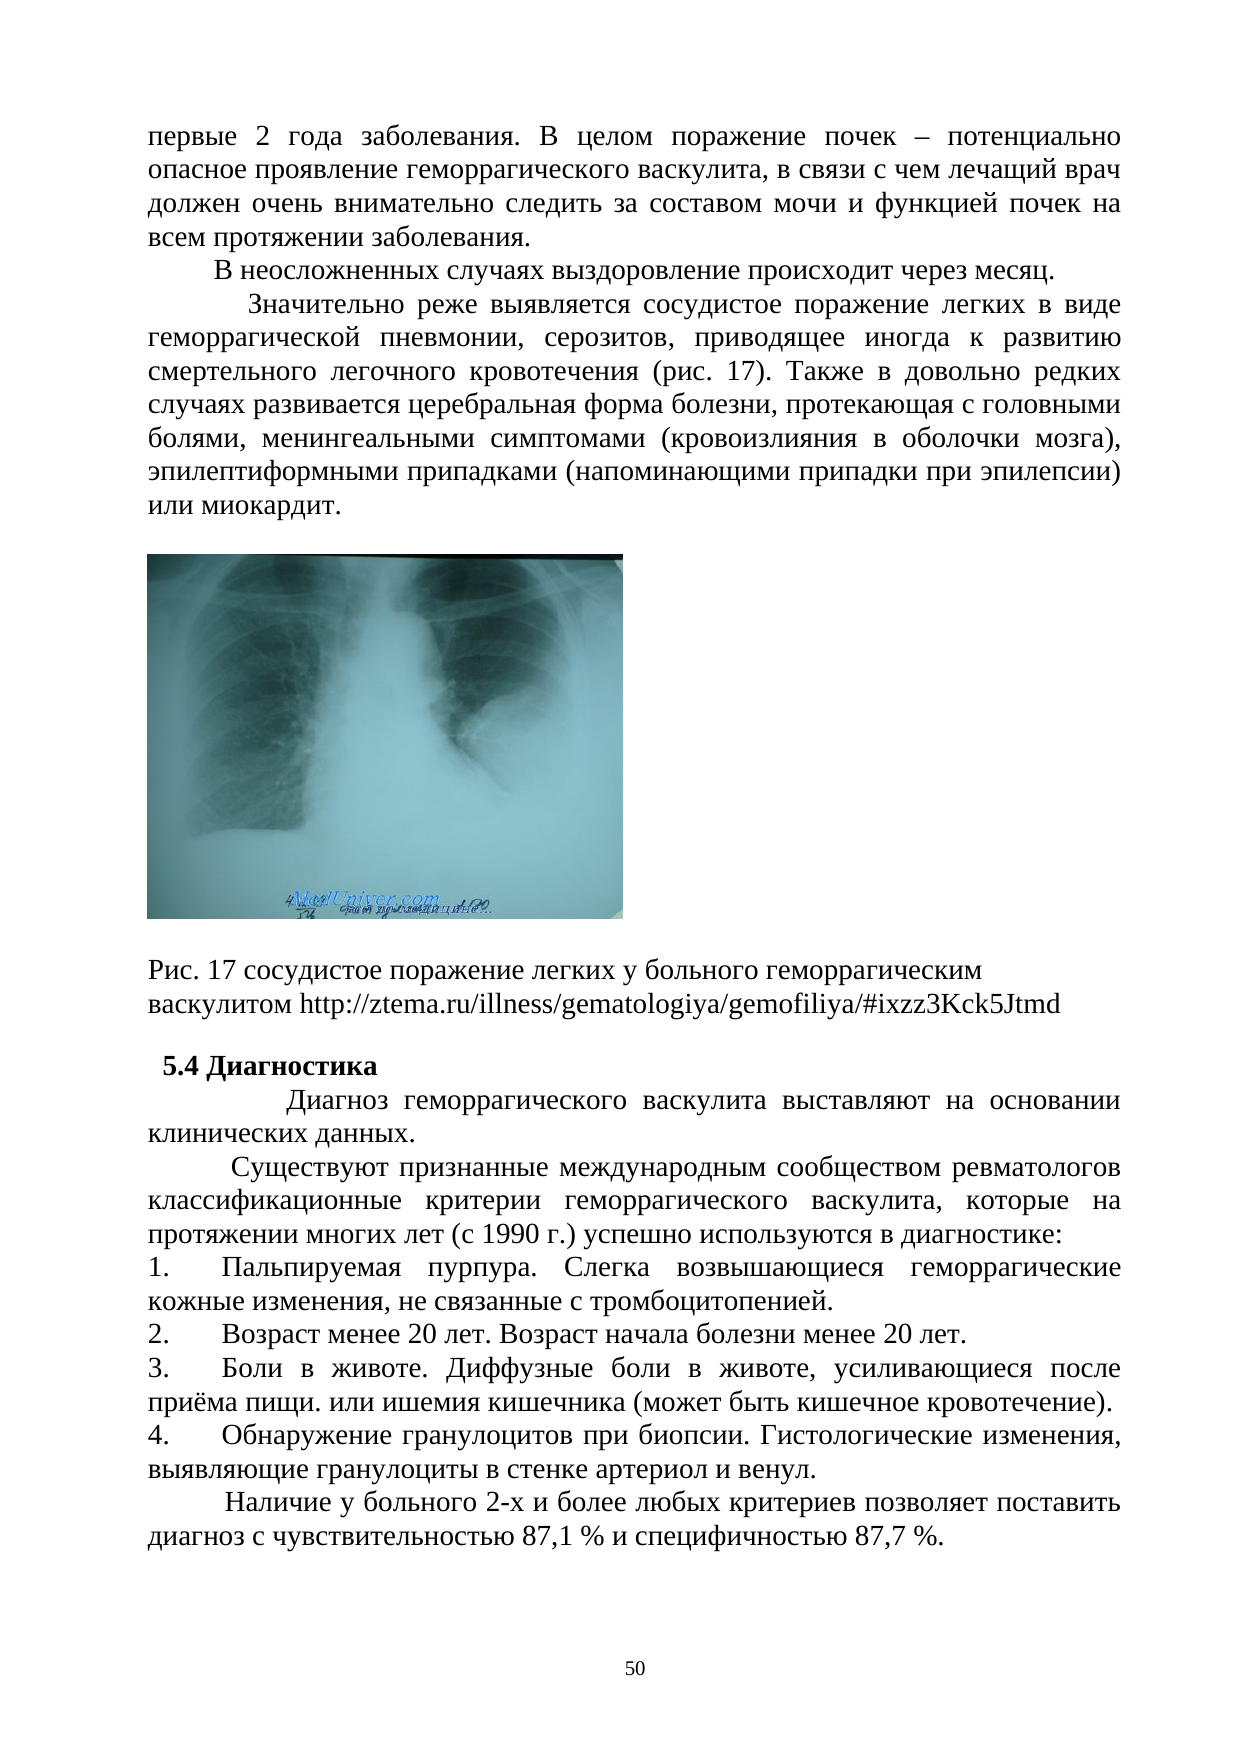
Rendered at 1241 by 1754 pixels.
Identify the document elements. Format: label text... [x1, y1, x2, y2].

text Значительно реже выявляется сосудистое поражение легких в виде геморрагической пневмонии, серозитов, приводящее иногда к развитию смертельного легочного кровотечения (рис. 17). Также в довольно редких случаях развивается церебральная форма болезни, протекающая с головными болями, менингеальными симптомами (кровоизлияния в оболочки мозга), эпилептиформными припадками (напоминающими припадки при эпилепсии) или миокардит. [148, 286, 1122, 521]
picture [147, 554, 623, 919]
text Существуют признанные международным сообществом ревматологов классификационные критерии геморрагического васкулита, которые на протяжении многих лет (с 1990 г.) успешно используются в диагностике: [148, 1149, 1122, 1249]
text 3. Боли в животе. Диффузные боли в животе, усиливающиеся после приёма пищи. или ишемия кишечника (может быть кишечное кровотечение). [148, 1350, 1122, 1417]
text 4. Обнаружение гранулоцитов при биопсии. Гистологические изменения, выявляющие гранулоциты в стенке артериол и венул. [148, 1417, 1122, 1484]
text Рис. 17 сосудистое поражение легких у больного геморрагическим васкулитом http://ztema.ru/illness/gematologiya/gemofiliya/#ixzz3Kck5Jtmd [148, 952, 1122, 1019]
text Наличие у больного 2-х и более любых критериев позволяет поставить диагноз с чувствительностью 87,1 % и специфичностью 87,7 %. [148, 1484, 1122, 1551]
text 2. Возраст менее 20 лет. Возраст начала болезни менее 20 лет. [148, 1317, 1122, 1350]
text 1. Пальпируемая пурпура. Слегка возвышающиеся геморрагические кожные изменения, не связанные с тромбоцитопенией. [148, 1249, 1122, 1317]
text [148, 118, 1122, 252]
text 5.4 Диагностика [148, 1048, 1122, 1082]
text Диагноз геморрагического васкулита выставляют на основании клинических данных. [148, 1082, 1122, 1149]
text В неосложненных случаях выздоровление происходит через месяц. [148, 252, 1122, 286]
